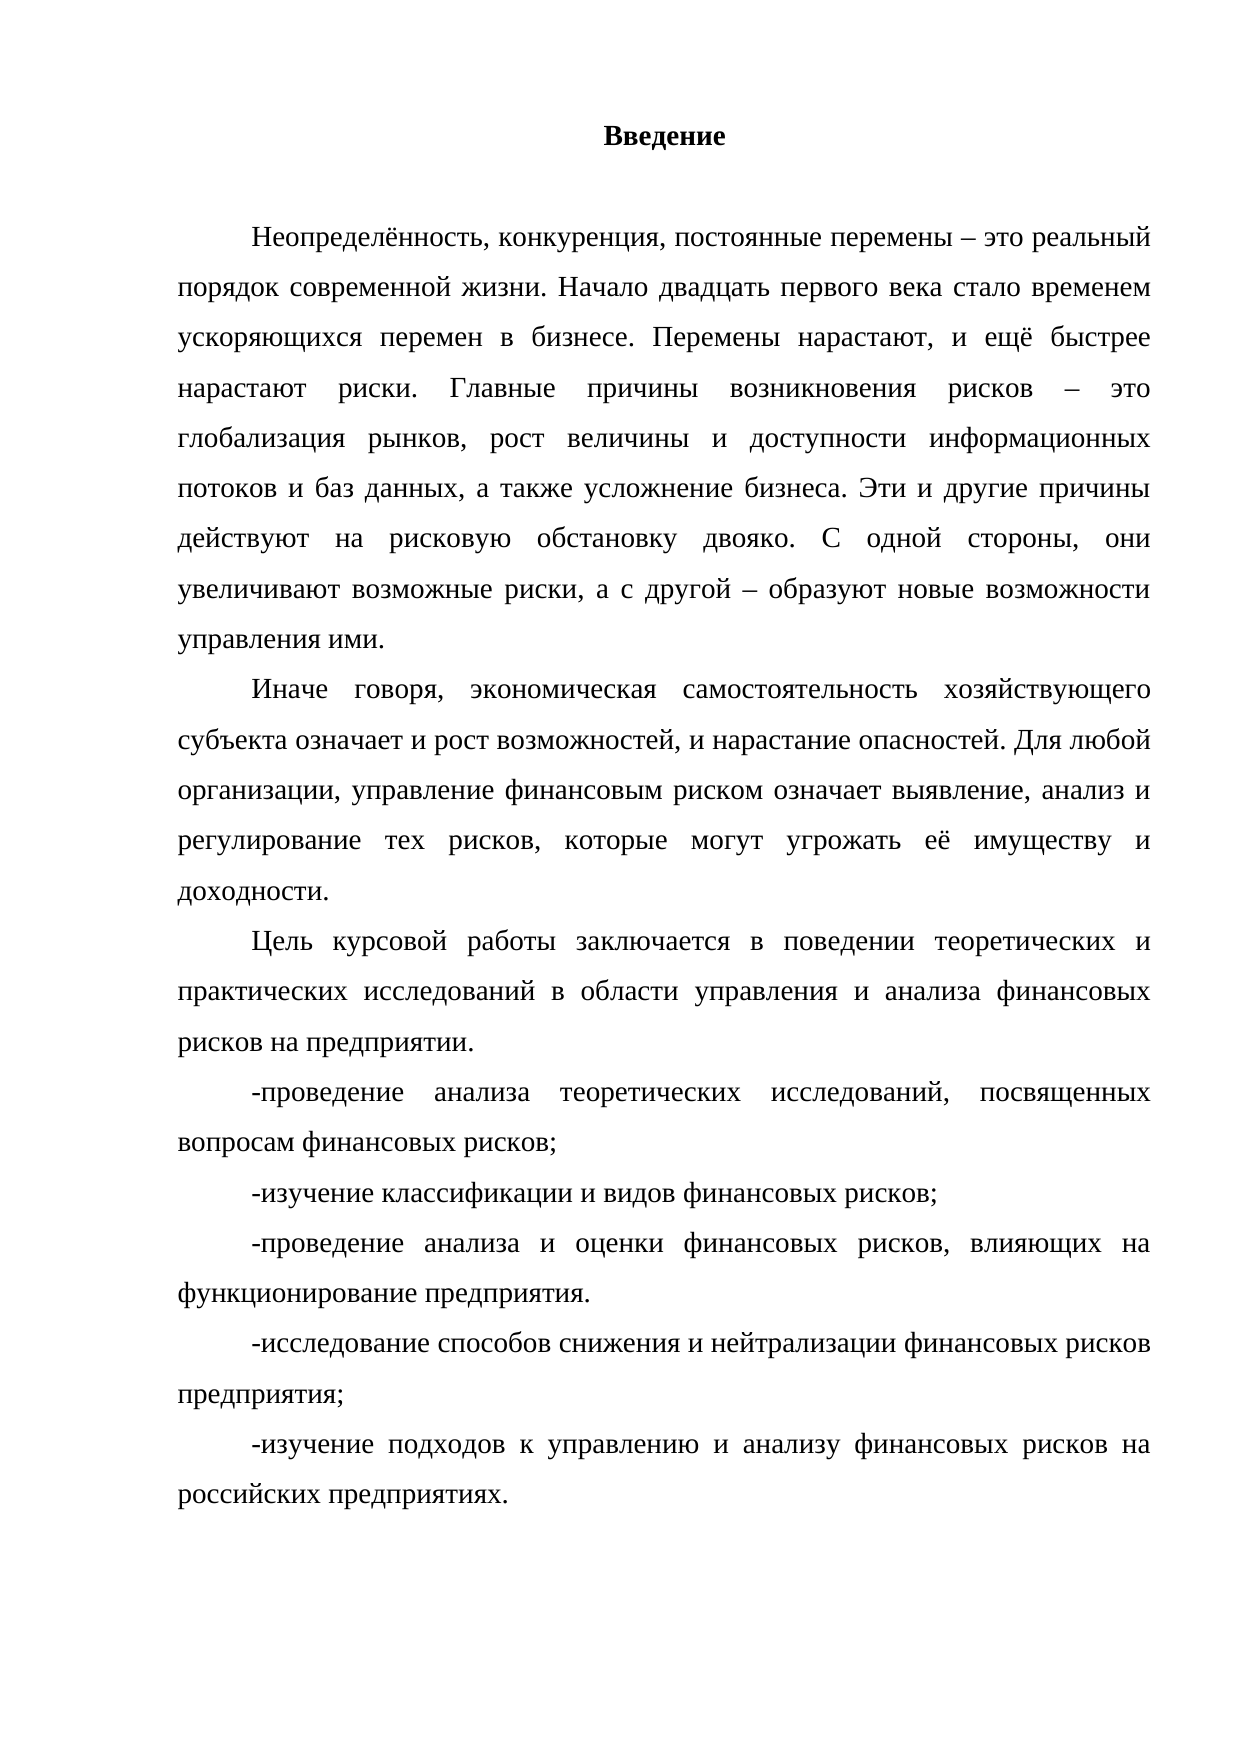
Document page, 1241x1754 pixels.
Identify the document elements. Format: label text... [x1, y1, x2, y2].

text -проведение анализа теоретических исследований, посвященных вопросам финансовых рисков; [177, 1074, 1152, 1158]
text -проведение анализа и оценки финансовых рисков, влияющих на функционирование предприятия. [177, 1225, 1152, 1309]
text -изучение подходов к управлению и анализу финансовых рисков на российских предприятиях. [177, 1426, 1152, 1510]
subtitle Введение [177, 118, 1152, 152]
text -исследование способов снижения и нейтрализации финансовых рисков предприятия; [177, 1326, 1152, 1409]
text Неопределённость, конкуренция, постоянные перемены – это реальный порядок современной жизни. Начало двадцать первого века стало временем ускоряющихся перемен в бизнесе. Перемены нарастают, и ещё быстрее нарастают риски. Главные причины возникновения рисков – это глобализация рынков, рост величины и доступности информационных потоков и баз данных, а также усложнение бизнеса. Эти и другие причины действуют на рисковую обстановку двояко. С одной стороны, они увеличивают возможные риски, а с другой – образуют новые возможности управления ими. [177, 219, 1152, 655]
text Цель курсовой работы заключается в поведении теоретических и практических исследований в области управления и анализа финансовых рисков на предприятии. [177, 923, 1152, 1057]
text -изучение классификации и видов финансовых рисков; [177, 1175, 1152, 1208]
text Иначе говоря, экономическая самостоятельность хозяйствующего субъекта означает и рост возможностей, и нарастание опасностей. Для любой организации, управление финансовым риском означает выявление, анализ и регулирование тех рисков, которые могут угрожать её имуществу и доходности. [177, 672, 1152, 906]
